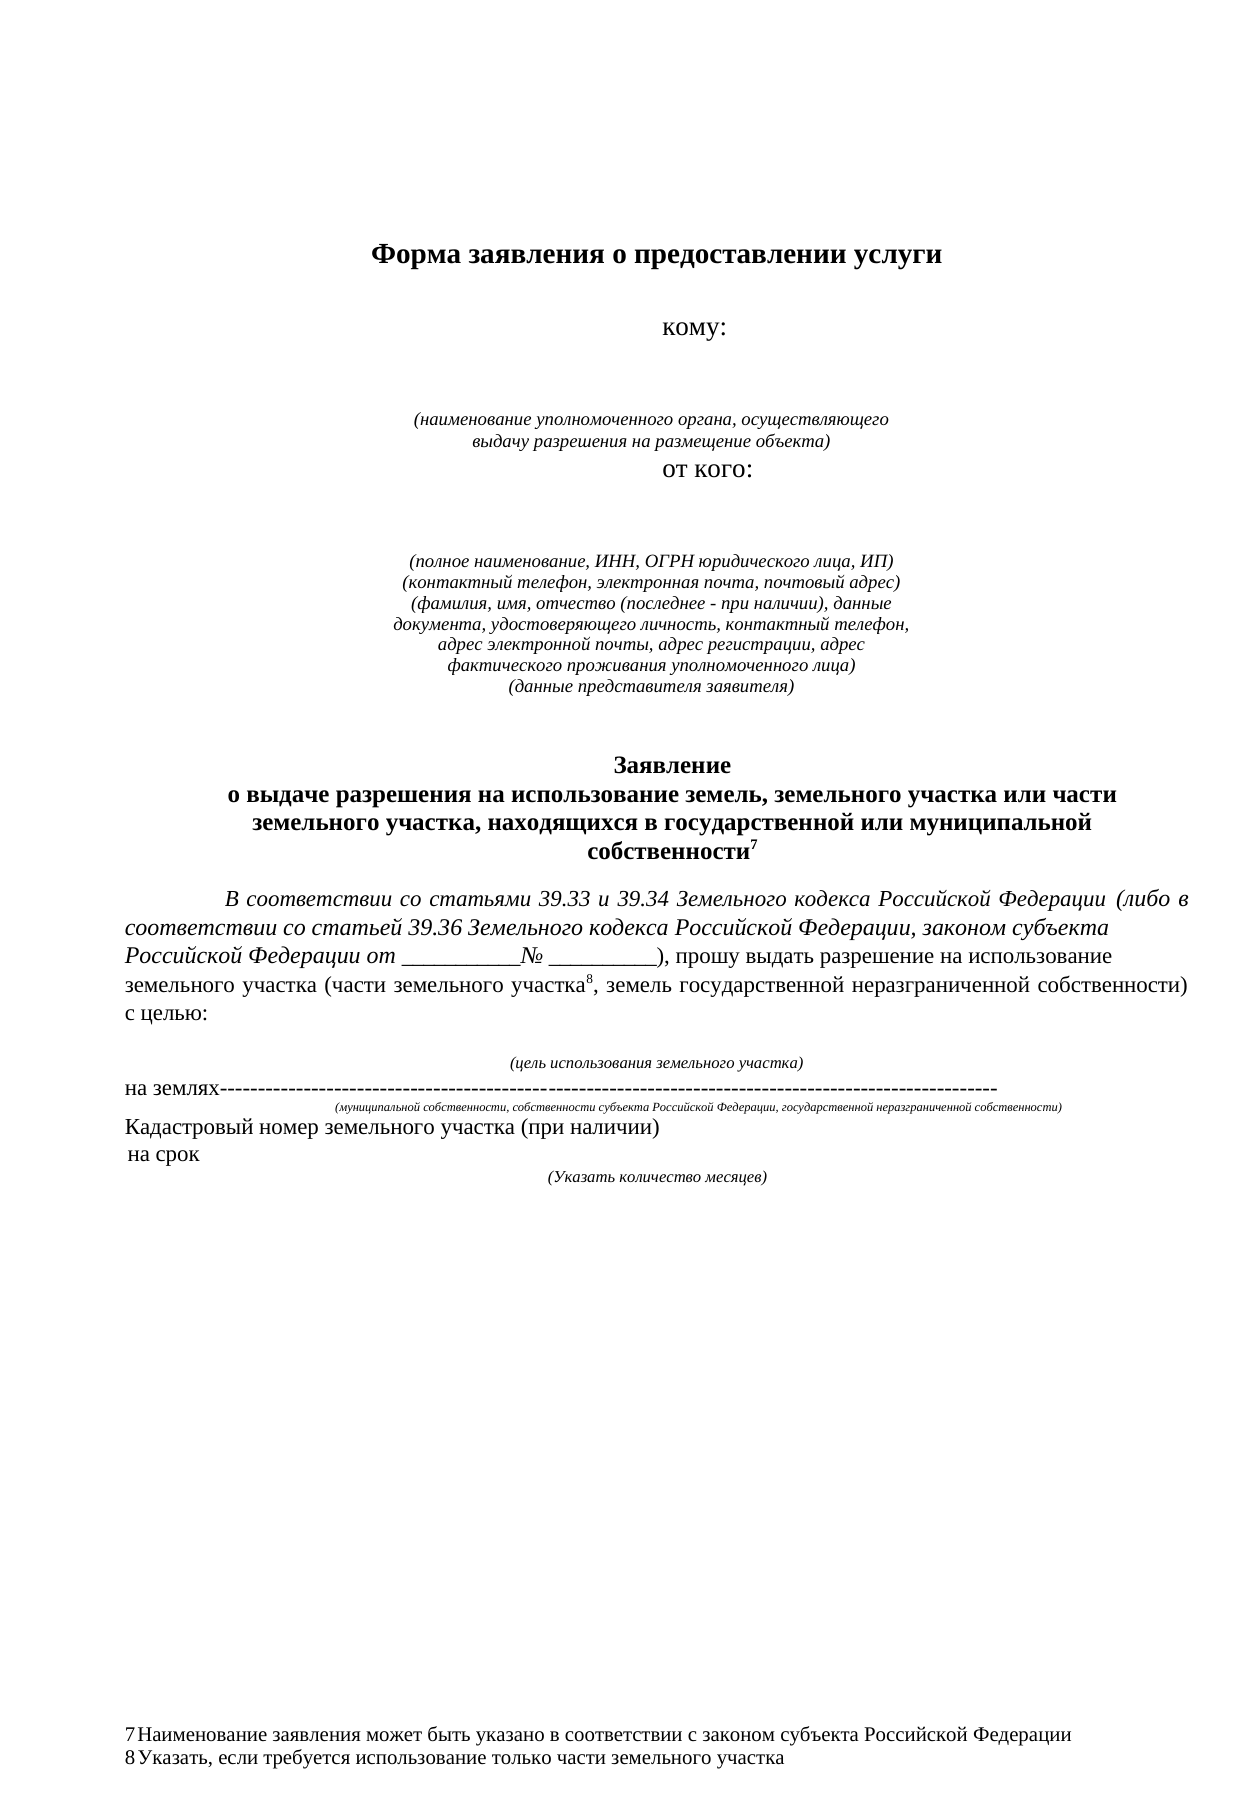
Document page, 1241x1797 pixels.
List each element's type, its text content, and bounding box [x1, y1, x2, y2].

text (наименование уполномоченного органа, осуществляющего выдачу разрешения на размещение объекта) [124, 408, 1178, 451]
text Заявление [156, 751, 1189, 779]
text Кадастровый номер земельного участка (при наличии) [124, 1114, 1189, 1139]
text о выдаче разрешения на использование земель, земельного участка или части земельного участка, находящихся в государственной или муниципальной [156, 779, 1189, 836]
text (цель использования земельного участка) [124, 1053, 1189, 1072]
text (муниципальной собственности, собственности субъекта Российской Федерации, государственной неразграниченной собственности) [335, 1100, 1189, 1114]
text Российской Федерации от № ), прошу выдать разрешение на использование [124, 941, 1189, 969]
text В соответствии со статьями 39.33 и 39.34 Земельного кодекса Российской Федерации (либо в соответствии со статьей 39.36 Земельного кодекса Российской Федерации, законом субъекта [124, 884, 1189, 941]
text собственности [156, 836, 1189, 865]
text кому: [662, 311, 1189, 341]
text от кого: [662, 453, 1189, 483]
text земельного участка (части земельного участка, земель государственной неразграниченной собственности) с целью: [124, 969, 1189, 1026]
text Форма заявления о предоставлении услуги [124, 238, 1189, 270]
text на землях [124, 1074, 1189, 1100]
text (полное наименование, ИНН, ОГРН юридического лица, ИП) (контактный телефон, электронная почта, почтовый адрес) (фамилия, имя, отчество (последнее - при наличии), данные документа, удостоверяющего личность, контактный телефон, адрес электронной почты, адрес регистрации, адрес фактического проживания уполномоченного лица) (данные представителя заявителя) [124, 551, 1178, 697]
